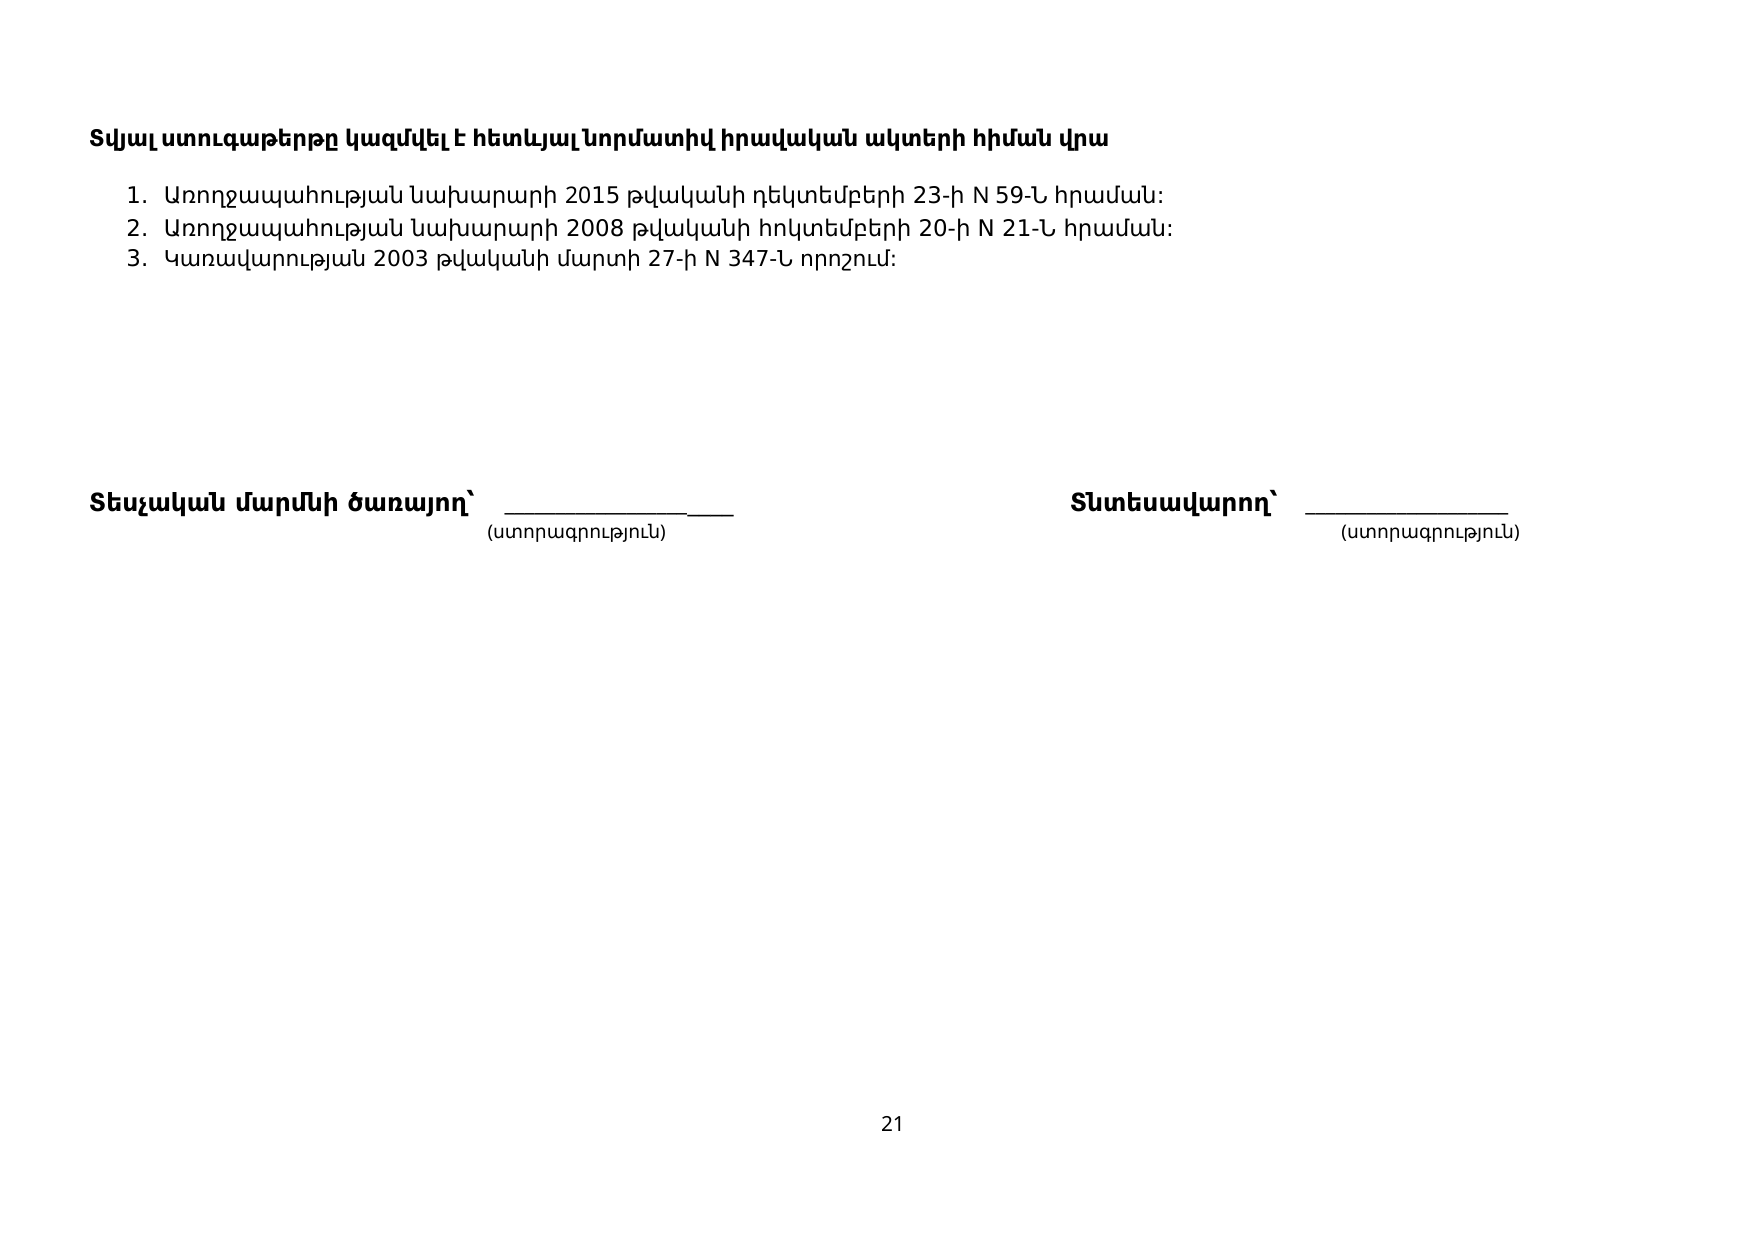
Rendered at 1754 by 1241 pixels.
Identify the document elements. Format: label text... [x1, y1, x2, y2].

list Առողջապահության նախարարի 2015 թվականի դեկտեմբերի 23-ի N 59-Ն հրաման: [126, 179, 1697, 210]
list Կառավարության 2003 թվականի մարտի 27-ի N 347-Ն որոշում: [126, 245, 1697, 272]
text Տվյալ ստուգաթերթը կազմվել է հետևյալ նորմատիվ իրավական ակտերի հիման վրա [89, 125, 1697, 152]
text (ստորագրություն) (ստորագրություն) [457, 518, 1697, 544]
list Առողջապահության նախարարի 2008 թվականի հոկտեմբերի 20-ի N 21-Ն հրաման: [126, 215, 1697, 241]
text Տեսչական մարմնի ծառայող՝ ______________________ Տնտեսավարող՝ ____________________ [89, 484, 1697, 518]
